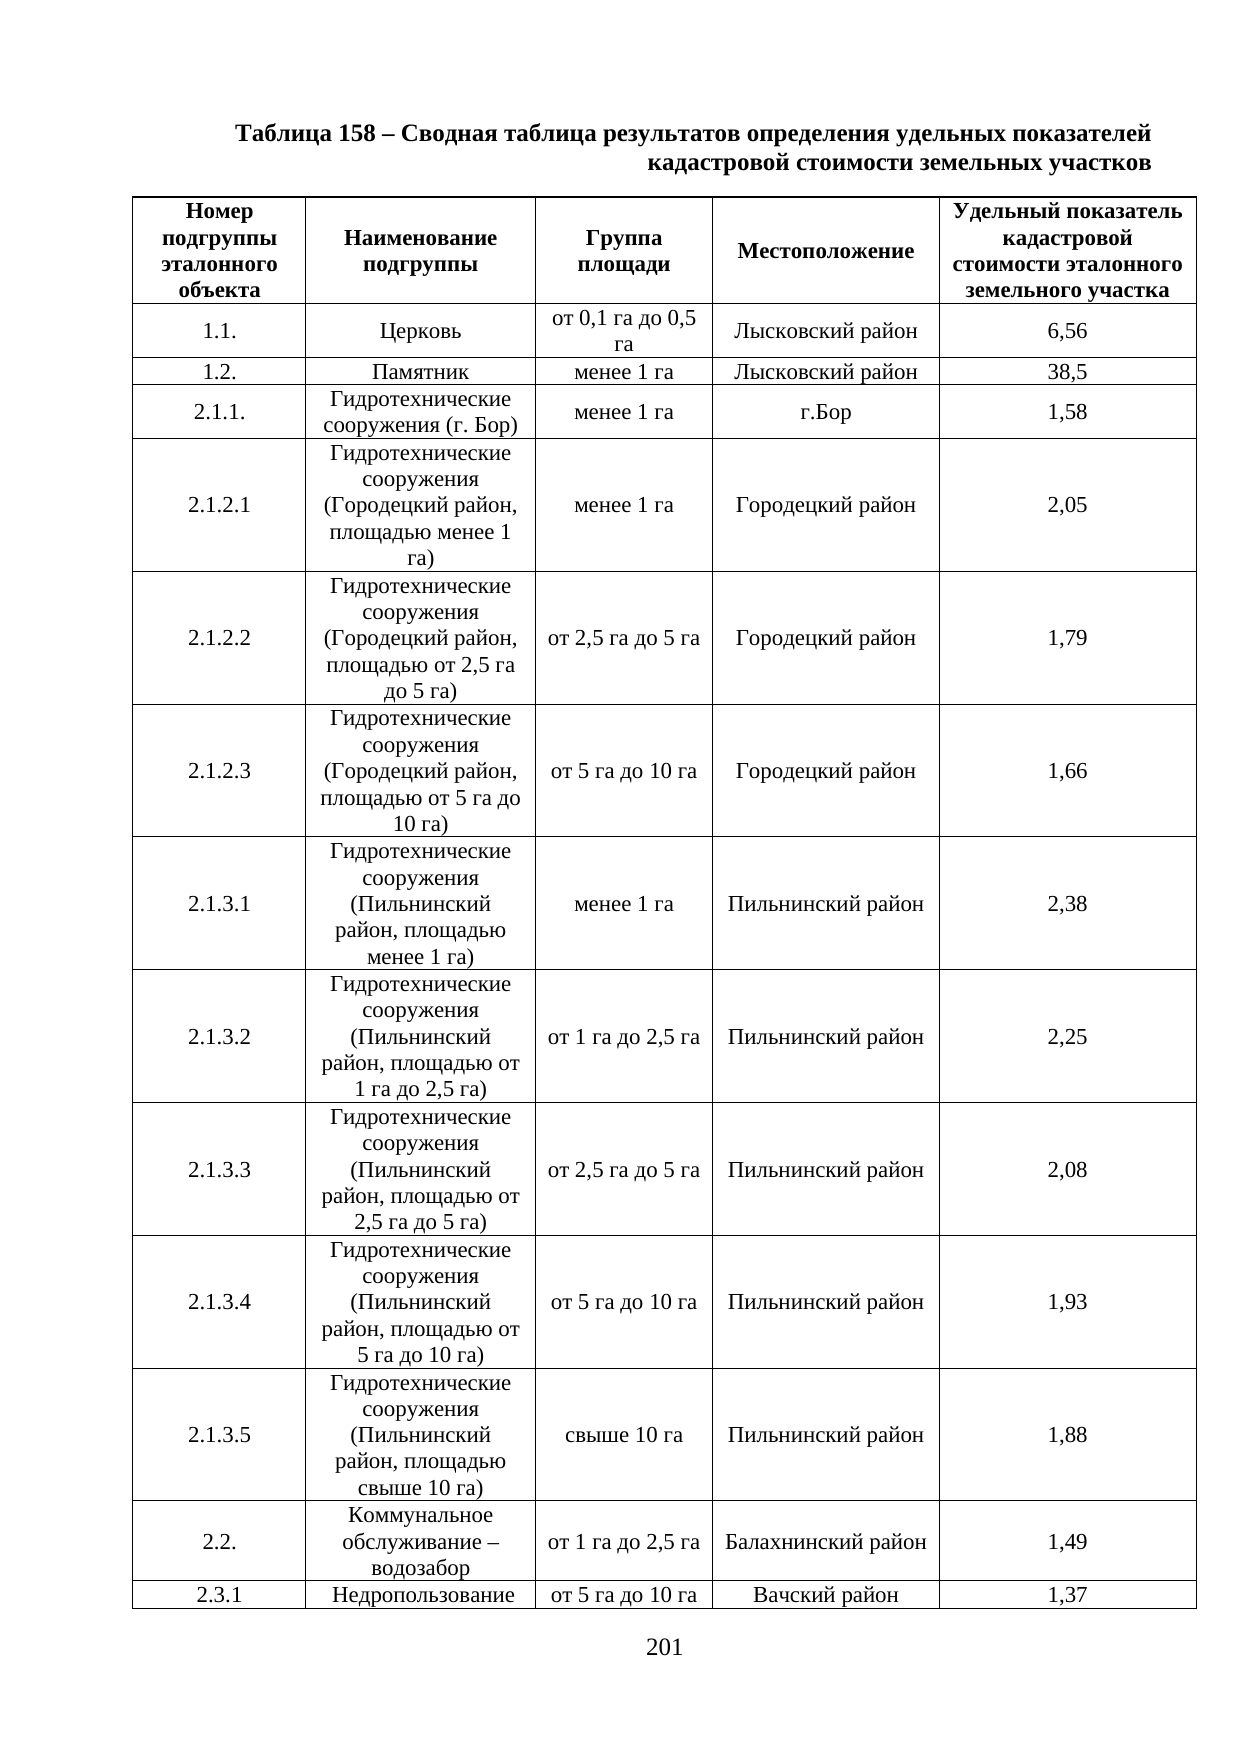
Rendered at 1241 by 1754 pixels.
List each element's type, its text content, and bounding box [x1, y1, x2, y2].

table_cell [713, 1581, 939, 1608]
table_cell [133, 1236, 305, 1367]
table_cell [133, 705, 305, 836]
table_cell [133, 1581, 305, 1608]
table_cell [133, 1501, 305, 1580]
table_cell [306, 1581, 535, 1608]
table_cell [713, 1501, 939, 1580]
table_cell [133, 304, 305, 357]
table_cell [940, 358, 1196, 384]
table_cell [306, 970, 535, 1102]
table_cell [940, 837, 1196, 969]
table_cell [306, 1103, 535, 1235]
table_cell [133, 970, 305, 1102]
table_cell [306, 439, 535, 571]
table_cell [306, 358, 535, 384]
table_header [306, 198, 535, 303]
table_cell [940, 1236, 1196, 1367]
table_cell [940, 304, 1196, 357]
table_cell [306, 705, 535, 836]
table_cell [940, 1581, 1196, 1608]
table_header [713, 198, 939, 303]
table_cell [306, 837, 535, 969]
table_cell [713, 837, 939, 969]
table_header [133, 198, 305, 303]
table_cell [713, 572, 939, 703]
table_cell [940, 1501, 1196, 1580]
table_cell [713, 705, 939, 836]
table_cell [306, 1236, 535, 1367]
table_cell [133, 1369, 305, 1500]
text Таблица 158 – Сводная таблица результатов определения удельных показателей кадастровой стоимости земельных участков [177, 118, 1152, 176]
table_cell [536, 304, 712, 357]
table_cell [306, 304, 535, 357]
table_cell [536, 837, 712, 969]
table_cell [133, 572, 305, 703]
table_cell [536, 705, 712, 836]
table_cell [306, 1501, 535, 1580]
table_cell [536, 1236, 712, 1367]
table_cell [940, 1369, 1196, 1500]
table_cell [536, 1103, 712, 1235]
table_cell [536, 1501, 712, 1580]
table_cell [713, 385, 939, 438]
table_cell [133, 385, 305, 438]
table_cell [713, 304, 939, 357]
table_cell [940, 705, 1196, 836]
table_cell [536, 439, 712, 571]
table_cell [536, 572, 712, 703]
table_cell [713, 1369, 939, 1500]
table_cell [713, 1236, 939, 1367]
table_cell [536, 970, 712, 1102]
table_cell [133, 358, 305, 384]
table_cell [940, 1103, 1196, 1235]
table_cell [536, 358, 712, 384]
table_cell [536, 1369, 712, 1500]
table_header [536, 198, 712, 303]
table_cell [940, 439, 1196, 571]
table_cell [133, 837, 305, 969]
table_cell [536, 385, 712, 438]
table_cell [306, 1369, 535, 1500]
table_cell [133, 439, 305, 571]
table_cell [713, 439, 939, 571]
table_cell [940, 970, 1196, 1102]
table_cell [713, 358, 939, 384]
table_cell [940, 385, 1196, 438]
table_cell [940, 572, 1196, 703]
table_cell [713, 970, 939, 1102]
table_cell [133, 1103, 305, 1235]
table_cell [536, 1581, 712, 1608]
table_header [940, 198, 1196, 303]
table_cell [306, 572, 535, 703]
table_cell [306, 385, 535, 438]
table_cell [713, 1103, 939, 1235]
